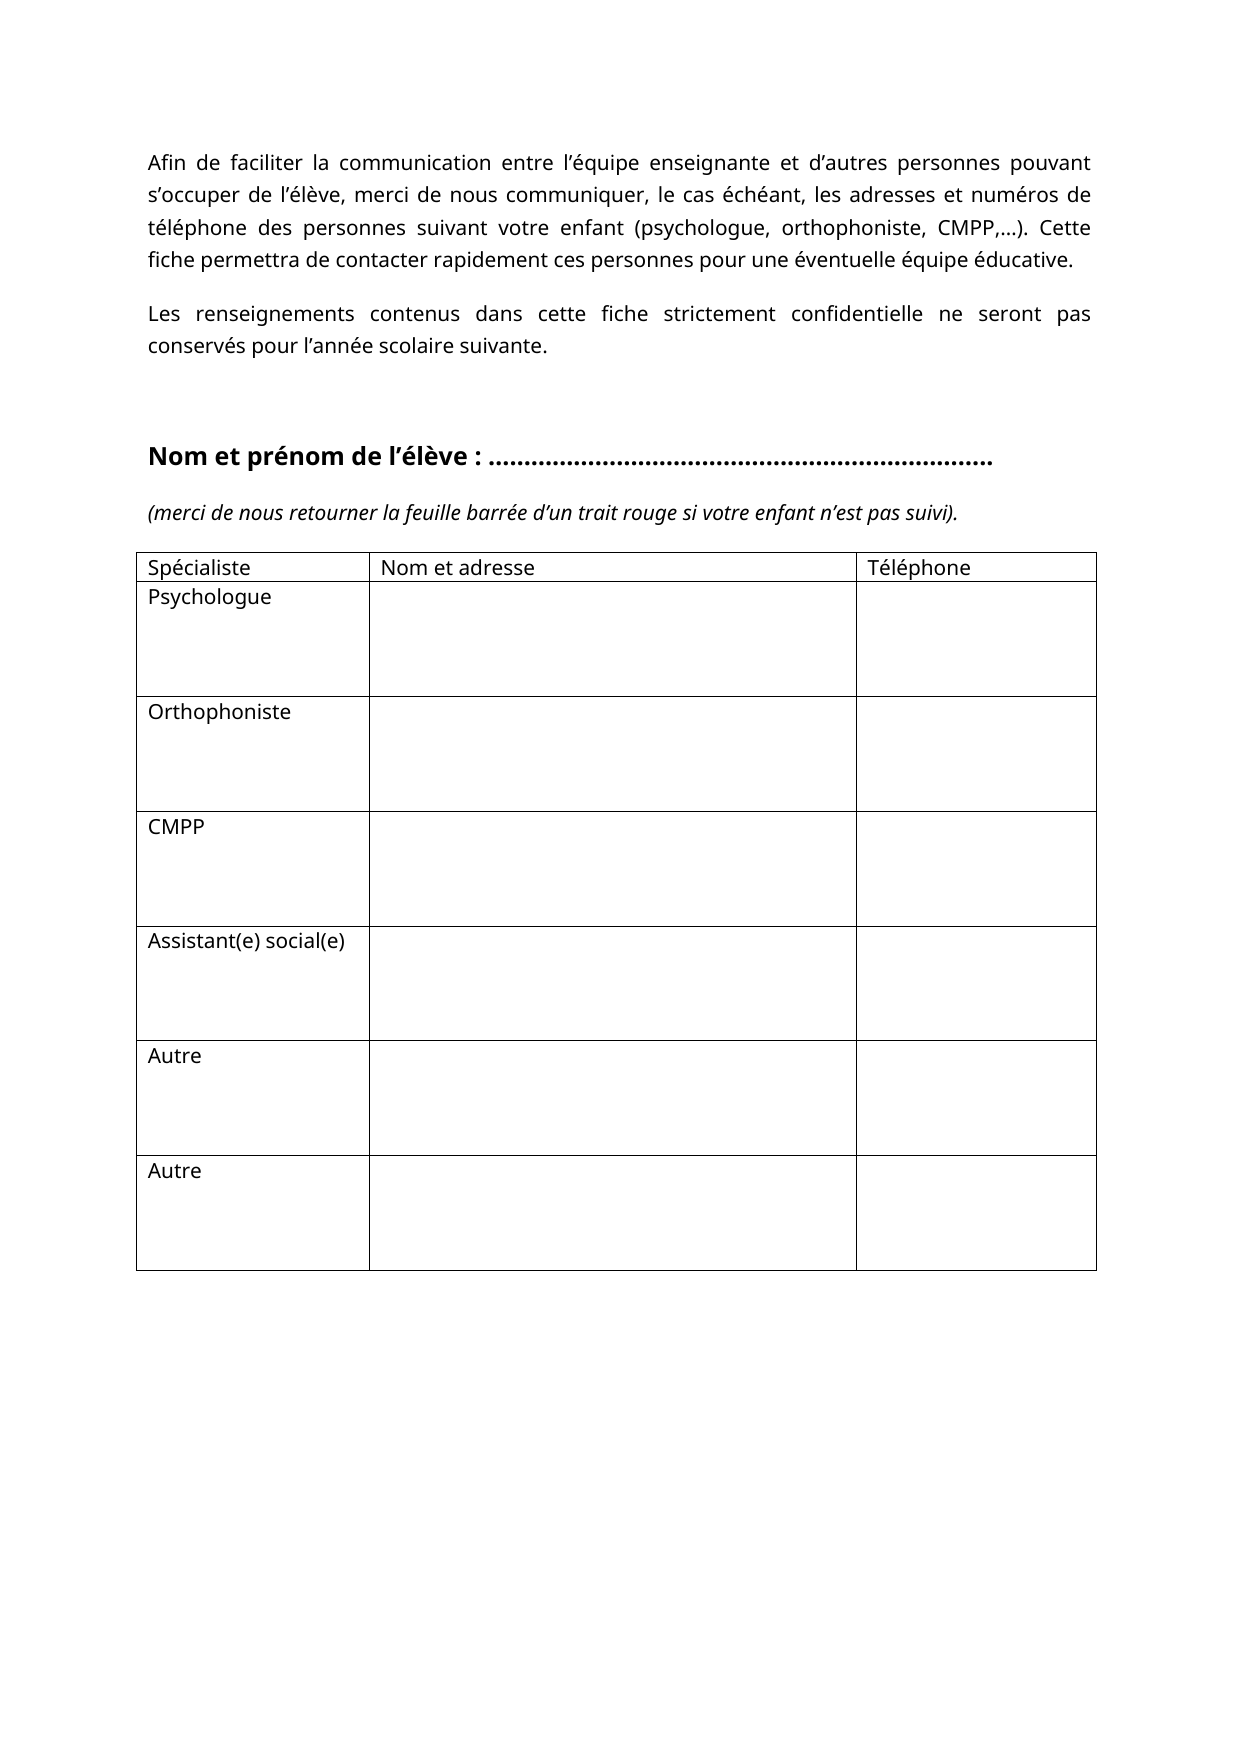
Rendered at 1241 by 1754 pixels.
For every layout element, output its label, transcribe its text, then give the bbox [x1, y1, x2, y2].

table_cell Autre [137, 1041, 369, 1155]
table_cell [857, 1041, 1096, 1155]
text Nom et prénom de l’élève : …………………………………………………………….. [148, 438, 1093, 472]
table_header Spécialiste [137, 553, 369, 581]
text (merci de nous retourner la feuille barrée d’un trait rouge si votre enfant n’est pas suivi). [148, 498, 1093, 527]
table_cell Autre [137, 1156, 369, 1270]
table_cell CMPP [137, 812, 369, 926]
text Les renseignements contenus dans cette fiche strictement confidentielle ne seront pas conservés pour l’année scolaire suivante. [148, 299, 1093, 360]
table_cell [370, 812, 856, 926]
text Afin de faciliter la communication entre l’équipe enseignante et d’autres personnes pouvant s’occuper de l’élève, merci de nous communiquer, le cas échéant, les adresses et numéros de téléphone des personnes suivant votre enfant (psychologue, orthophoniste, CMPP,…). Cette fiche permettra de contacter rapidement ces personnes pour une éventuelle équipe éducative. [148, 148, 1093, 274]
table_cell Assistant(e) social(e) [137, 927, 369, 1040]
table_header Nom et adresse [370, 553, 856, 581]
table_cell [857, 812, 1096, 926]
table_cell [857, 927, 1096, 1040]
table_cell Orthophoniste [137, 697, 369, 811]
table_cell [370, 1041, 856, 1155]
table_cell [370, 697, 856, 811]
table_cell Psychologue [137, 582, 369, 696]
table_cell [857, 582, 1096, 696]
table_cell [857, 1156, 1096, 1270]
table_cell [370, 927, 856, 1040]
table_cell [370, 582, 856, 696]
table_cell [370, 1156, 856, 1270]
table_cell [857, 697, 1096, 811]
table_header Téléphone [857, 553, 1096, 581]
